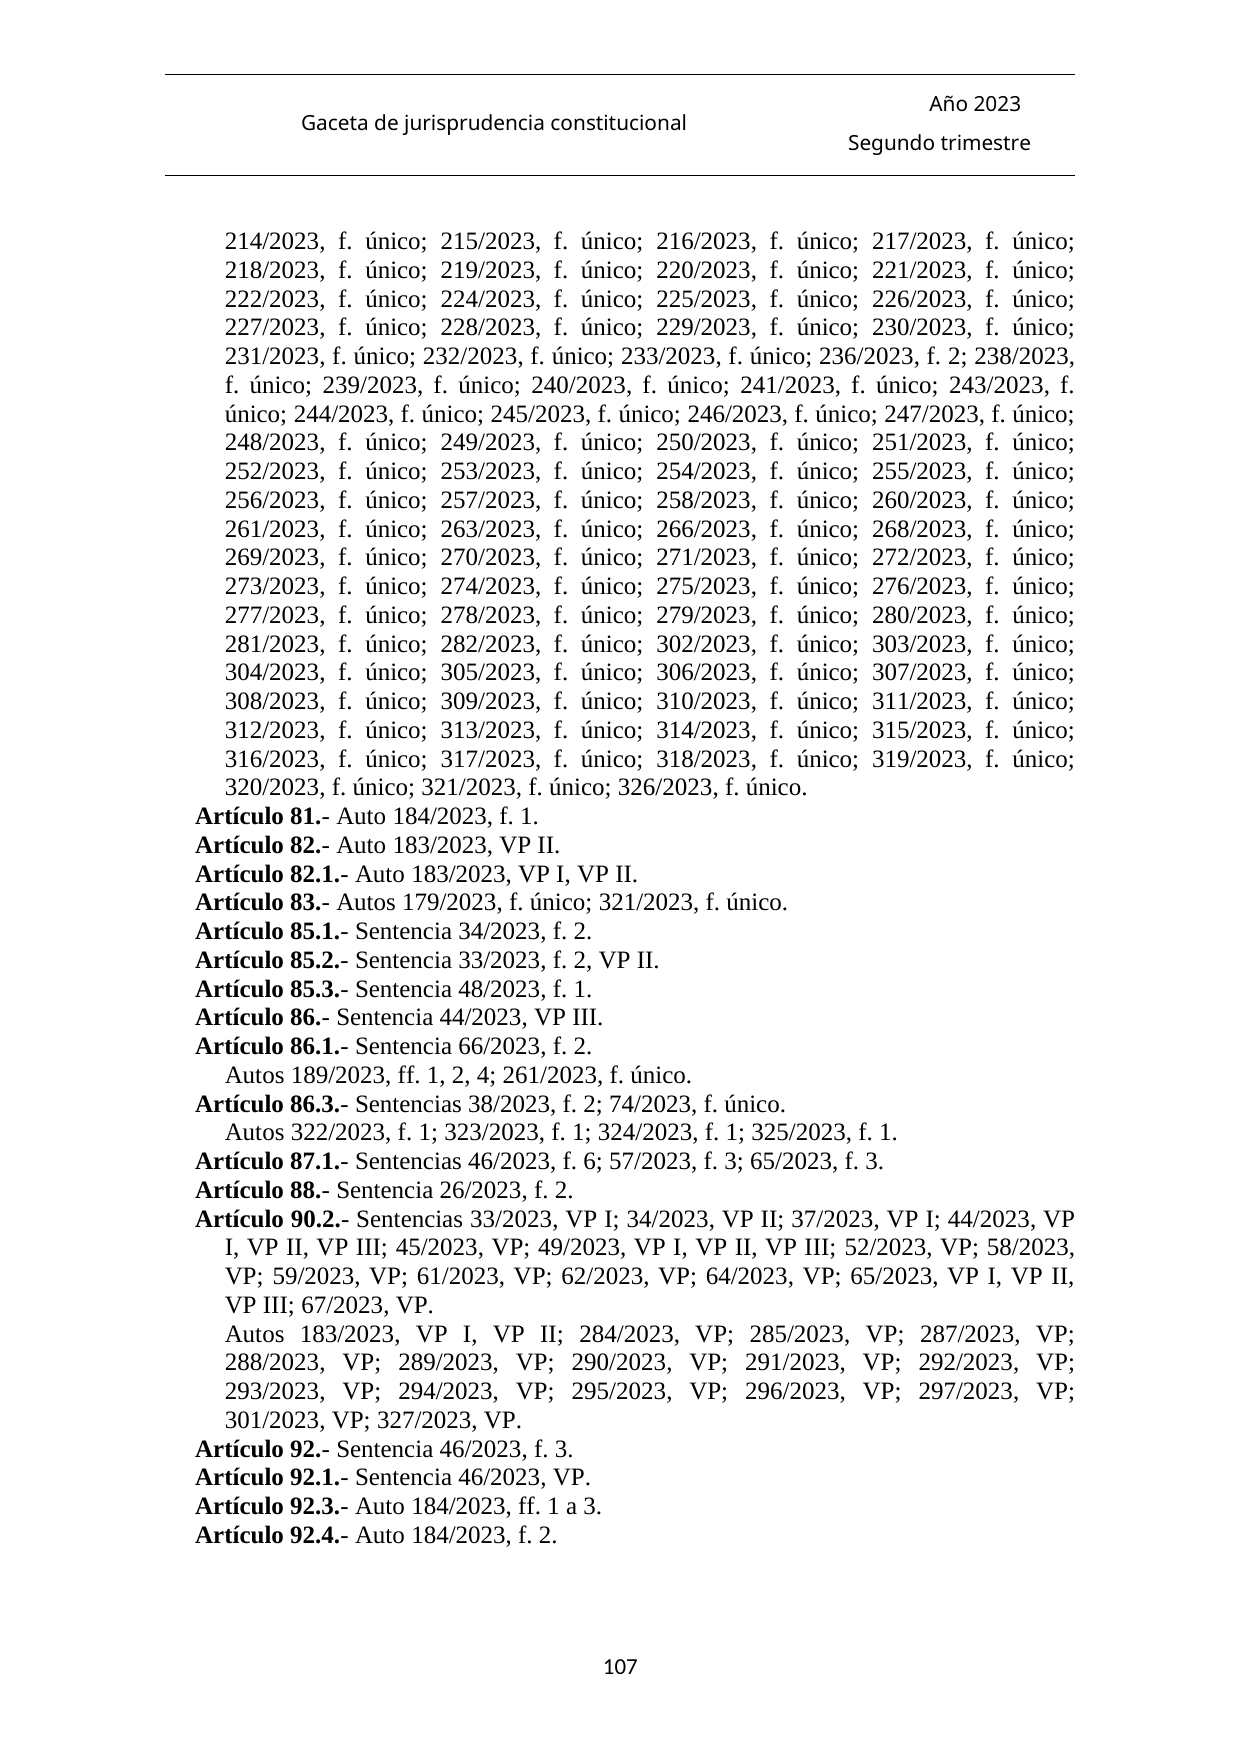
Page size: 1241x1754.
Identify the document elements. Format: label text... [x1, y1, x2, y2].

text Artículo 86.1.- Sentencia 66/2023, f. 2. [195, 1031, 1075, 1060]
text Artículo 90.2.- Sentencias 33/2023, VP I; 34/2023, VP II; 37/2023, VP I; 44/2023, VP I, VP II, VP III; 45/2023, VP; 49/2023, VP I, VP II, VP III; 52/2023, VP; 58/2023, VP; 59/2023, VP; 61/2023, VP; 62/2023, VP; 64/2023, VP; 65/2023, VP I, VP II, VP III; 67/2023, VP. [195, 1204, 1075, 1319]
text Artículo 92.4.- Auto 184/2023, f. 2. [195, 1520, 1075, 1549]
text Artículo 86.- Sentencia 44/2023, VP III. [195, 1002, 1075, 1031]
text Artículo 92.- Sentencia 46/2023, f. 3. [195, 1434, 1075, 1462]
text Artículo 88.- Sentencia 26/2023, f. 2. [195, 1175, 1075, 1204]
text Autos 183/2023, VP I, VP II; 284/2023, VP; 285/2023, VP; 287/2023, VP; 288/2023, VP; 289/2023, VP; 290/2023, VP; 291/2023, VP; 292/2023, VP; 293/2023, VP; 294/2023, VP; 295/2023, VP; 296/2023, VP; 297/2023, VP; 301/2023, VP; 327/2023, VP. [224, 1319, 1075, 1434]
text Artículo 85.3.- Sentencia 48/2023, f. 1. [195, 974, 1075, 1002]
text Artículo 85.1.- Sentencia 34/2023, f. 2. [195, 916, 1075, 945]
text Artículo 81.- Auto 184/2023, f. 1. [195, 801, 1075, 830]
text Artículo 92.1.- Sentencia 46/2023, VP. [195, 1462, 1075, 1491]
text Artículo 82.- Auto 183/2023, VP II. [195, 830, 1075, 859]
text Artículo 92.3.- Auto 184/2023, ff. 1 a 3. [195, 1491, 1075, 1520]
text Artículo 83.- Autos 179/2023, f. único; 321/2023, f. único. [195, 887, 1075, 916]
text Autos 322/2023, f. 1; 323/2023, f. 1; 324/2023, f. 1; 325/2023, f. 1. [224, 1117, 1075, 1146]
text Artículo 82.1.- Auto 183/2023, VP I, VP II. [195, 859, 1075, 887]
text Artículo 86.3.- Sentencias 38/2023, f. 2; 74/2023, f. único. [195, 1089, 1075, 1117]
text Artículo 87.1.- Sentencias 46/2023, f. 6; 57/2023, f. 3; 65/2023, f. 3. [195, 1146, 1075, 1175]
text Artículo 85.2.- Sentencia 33/2023, f. 2, VP II. [195, 945, 1075, 974]
text Autos 189/2023, ff. 1, 2, 4; 261/2023, f. único. [224, 1060, 1075, 1089]
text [195, 226, 1075, 801]
